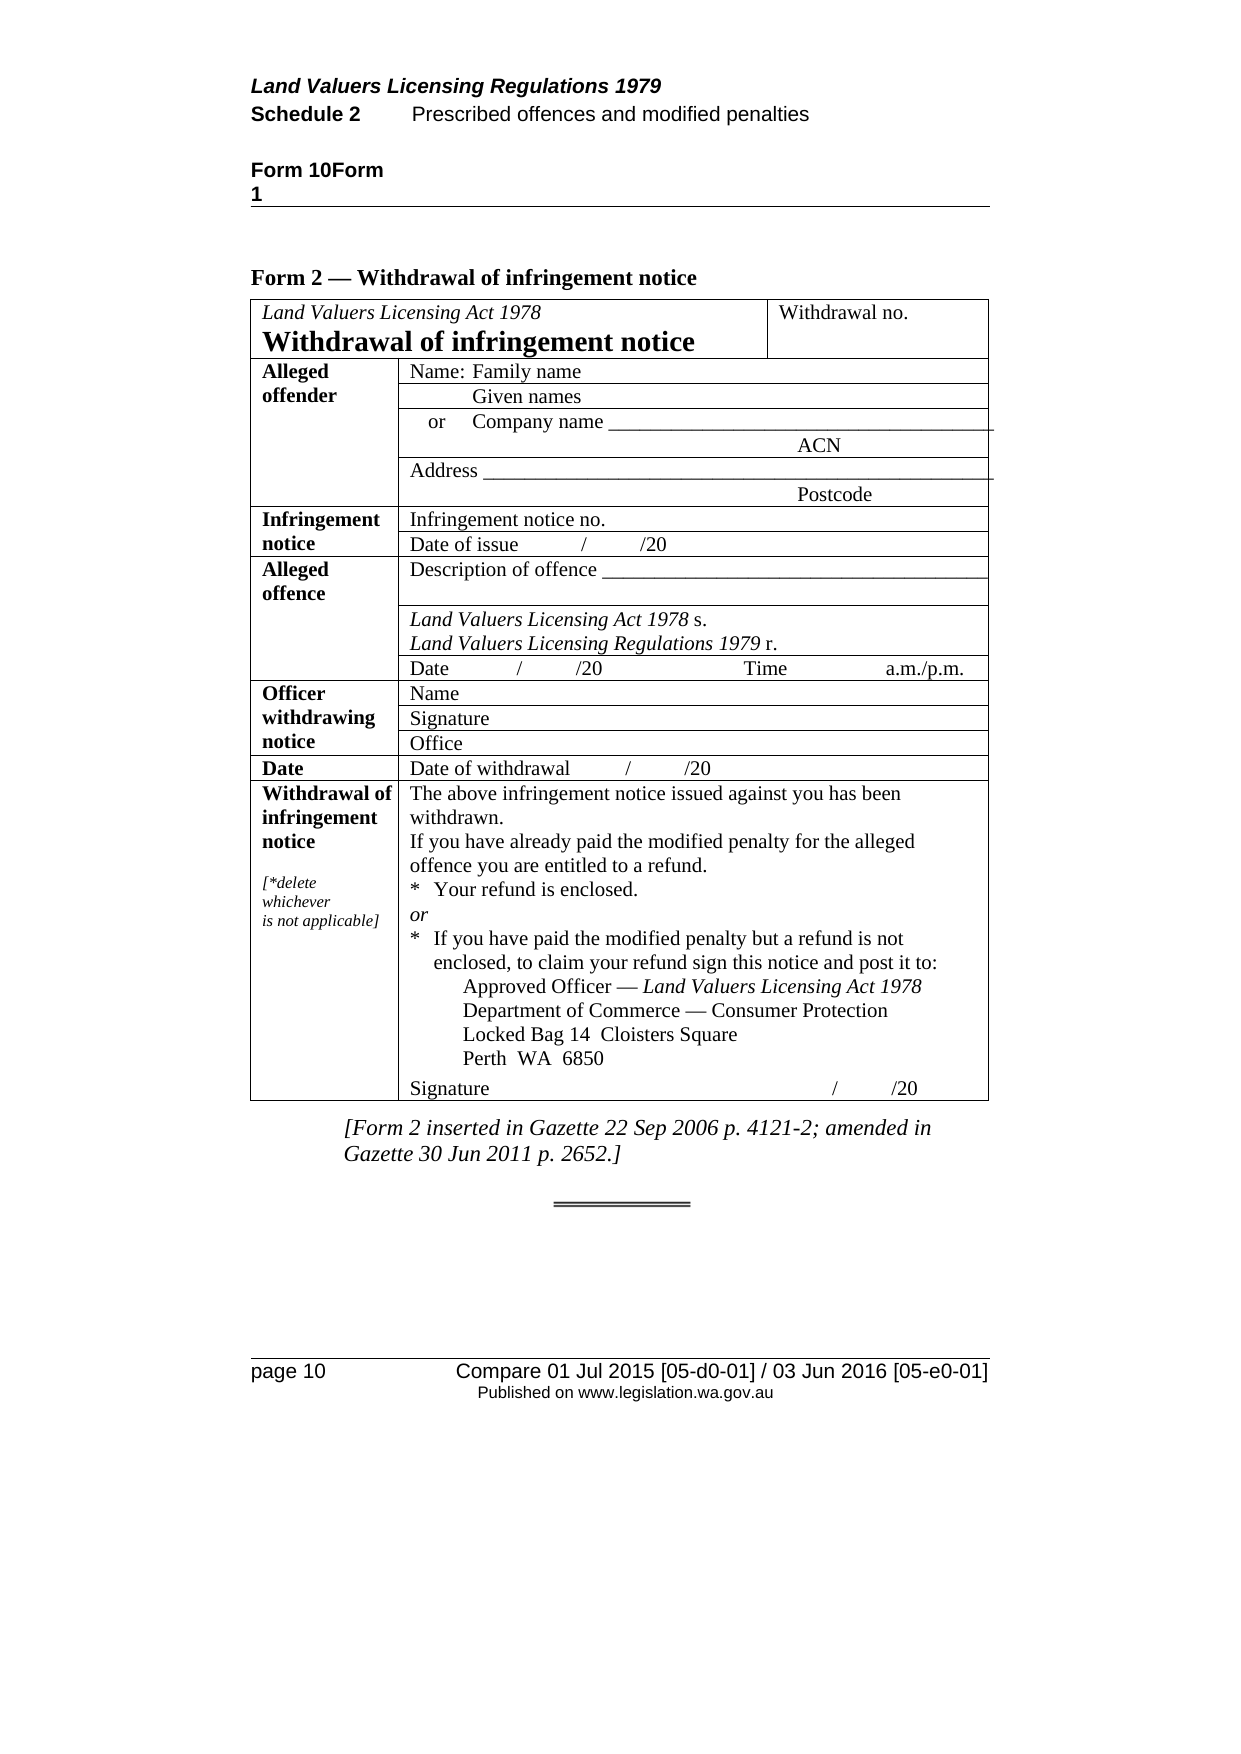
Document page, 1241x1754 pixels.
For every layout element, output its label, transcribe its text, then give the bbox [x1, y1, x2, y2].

table_header Land Valuers Licensing Act 1978 Withdrawal of infringement notice [251, 300, 767, 357]
table_cell Name: Family name [399, 359, 988, 383]
table_cell The above infringement notice issued against you has been withdrawn. If you have already paid the modified penalty for the alleged offence you are entitled to a refund. * Your refund is enclosed. or * If you have paid the modified penalty but a refund is not enclosed, to claim your refund sign this notice and post it to: Approved Officer — Land Valuers Licensing Act 1978 Department of Commerce — Consumer Protection Locked Bag 6850 Signature / /20 [399, 781, 988, 1100]
table_cell or Company name _____________________________________ ACN [399, 409, 988, 457]
text [Form 2 inserted in Gazette 22 Sep 2006 p. 4121-2; amended in Gazette 30 Jun 2011 p. 2652.] [251, 1114, 990, 1166]
table_cell Officer withdrawing notice [251, 681, 398, 755]
table_cell Infringement notice [251, 507, 398, 556]
table_cell Infringement notice no. [399, 507, 988, 531]
table_cell Land Valuers Licensing Act 1978 s. Land Valuers Licensing Regulations 1979 r. [399, 606, 988, 654]
table_cell Address _________________________________________________ Postcode [399, 458, 988, 506]
table_cell Date of withdrawal / /20 [399, 756, 988, 780]
text Form 2 — Withdrawal of infringement notice [251, 264, 990, 291]
table_cell Withdrawal of infringement notice [*delete whichever is not applicable] [251, 781, 398, 1100]
table_cell Date of issue / /20 [399, 532, 988, 556]
table_cell Name [399, 681, 988, 705]
picture [543, 1191, 697, 1220]
table_cell Description of offence _____________________________________ [399, 557, 988, 605]
table_header Withdrawal no. [768, 300, 988, 357]
table_cell Office [399, 731, 988, 755]
table_cell Alleged offence [251, 557, 398, 680]
table_cell Alleged offender [251, 359, 398, 506]
table_cell Date / /20 Time a.m./p.m. [399, 656, 988, 680]
table_cell Date [251, 756, 398, 780]
table_cell Signature [399, 706, 988, 730]
table_cell Given names [399, 384, 988, 408]
